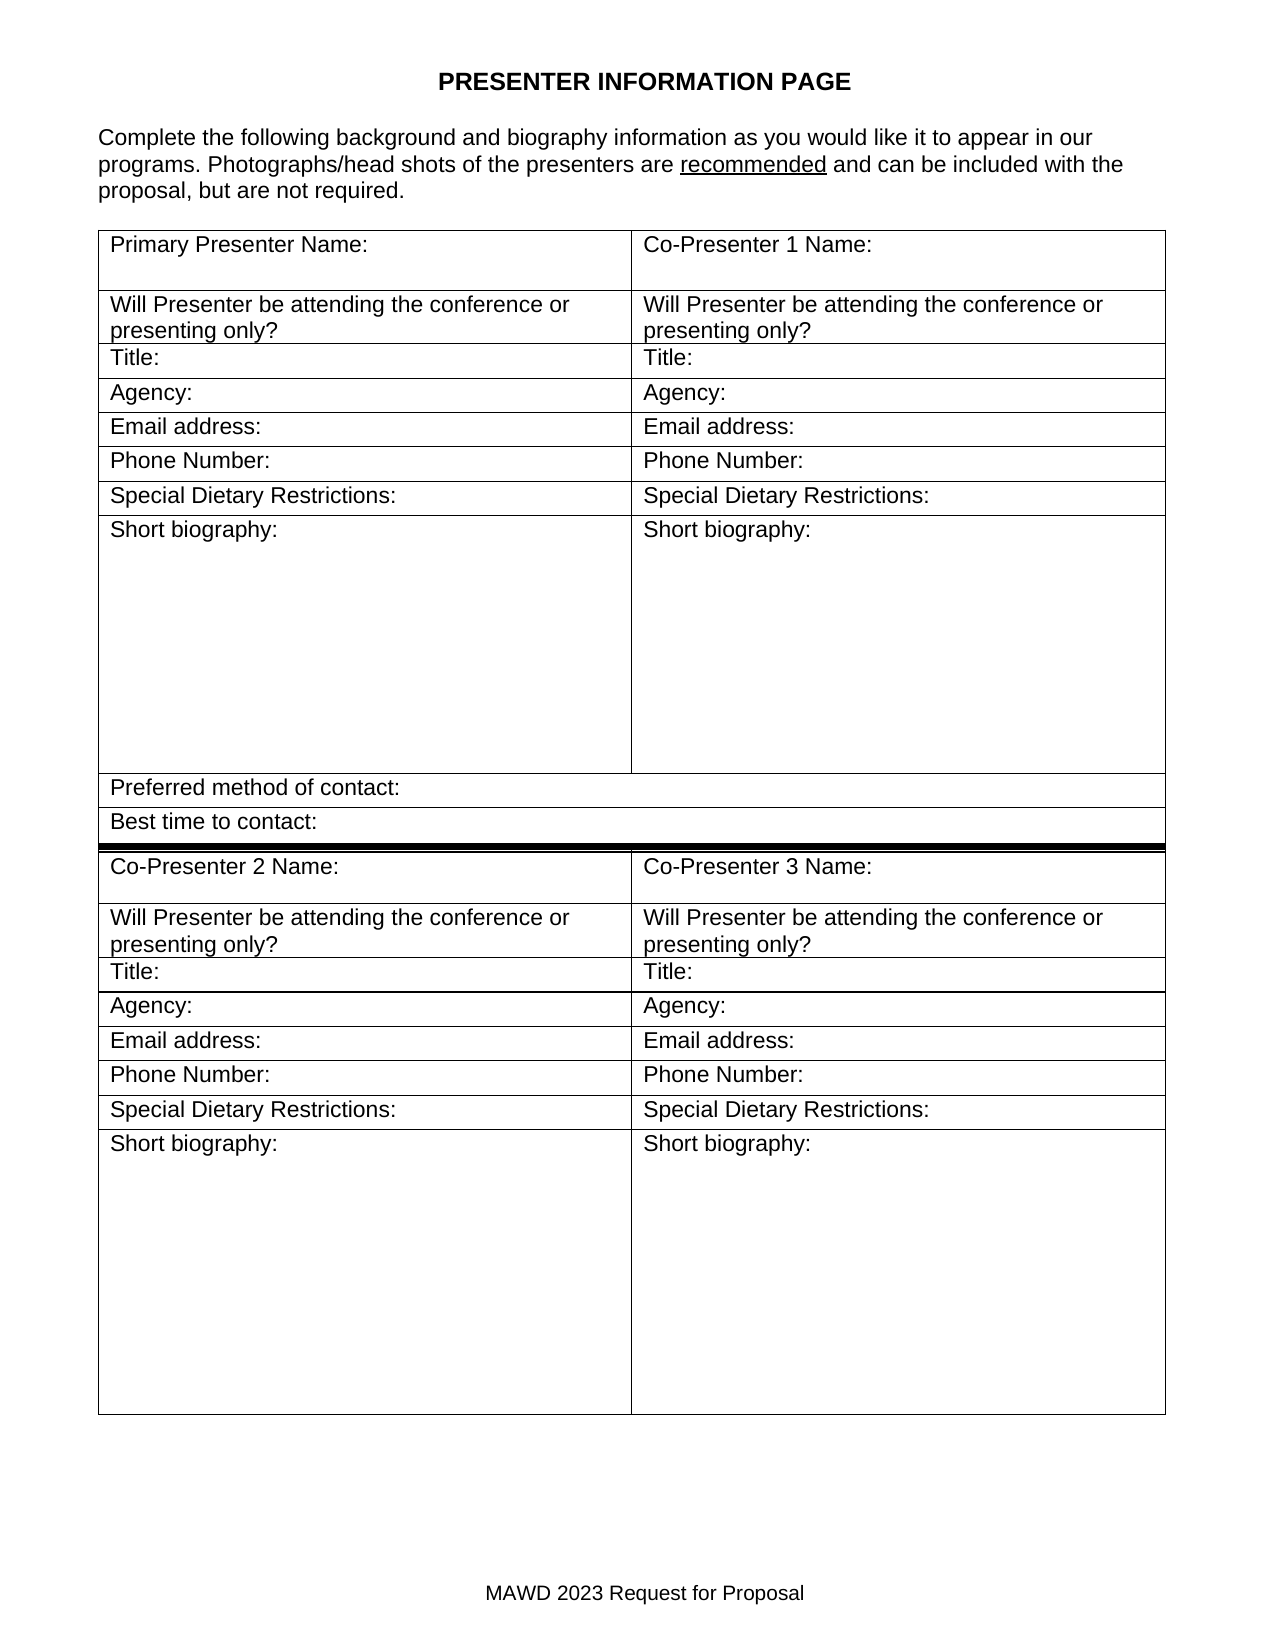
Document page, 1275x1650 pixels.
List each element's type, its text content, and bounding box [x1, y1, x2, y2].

table_cell Preferred method of contact: [99, 774, 1165, 807]
table_cell Co-Presenter 2 Name: [99, 853, 631, 903]
table_cell Phone Number: [99, 1061, 631, 1094]
table_cell Co-Presenter 3 Name: [632, 853, 1165, 903]
table_cell Short biography: [99, 1130, 631, 1414]
table_cell Will Presenter be attending the conference or presenting only? [632, 904, 1165, 957]
table_cell Email address: [99, 413, 631, 446]
table_cell Agency: [99, 379, 631, 412]
table_cell Short biography: [632, 1130, 1165, 1414]
table_header Co-Presenter 1 Name: [632, 231, 1165, 289]
table_cell Special Dietary Restrictions: [632, 1096, 1165, 1129]
table_cell Title: [99, 958, 631, 991]
table_cell Phone Number: [632, 1061, 1165, 1094]
table_cell Special Dietary Restrictions: [99, 482, 631, 515]
table_cell Special Dietary Restrictions: [99, 1096, 631, 1129]
table_header Primary Presenter Name: [99, 231, 631, 289]
table_cell Email address: [632, 1027, 1165, 1060]
table_cell Will Presenter be attending the conference or presenting only? [99, 291, 631, 343]
table_cell Email address: [632, 413, 1165, 446]
table_cell Will Presenter be attending the conference or presenting only? [632, 291, 1165, 343]
table_cell Short biography: [99, 516, 631, 773]
text PRESENTER INFORMATION PAGE [98, 67, 1192, 95]
table_cell Agency: [632, 379, 1165, 412]
table_cell Phone Number: [99, 447, 631, 481]
table_cell Phone Number: [632, 447, 1165, 481]
table_cell Title: [632, 958, 1165, 991]
text Complete the following background and biography information as you would like it to appear in our programs. Photographs/head shots of the presenters are recommended and can be included with the proposal, but are not required. [98, 124, 1192, 203]
table_cell Agency: [99, 993, 631, 1026]
table_cell Email address: [99, 1027, 631, 1060]
table_cell Will Presenter be attending the conference or presenting only? [99, 904, 631, 957]
table_cell Agency: [632, 993, 1165, 1026]
table_cell Best time to contact: [99, 808, 1165, 843]
table_cell Title: [99, 344, 631, 378]
table_cell Title: [632, 344, 1165, 378]
table_cell Special Dietary Restrictions: [632, 482, 1165, 515]
table_cell Short biography: [632, 516, 1165, 773]
